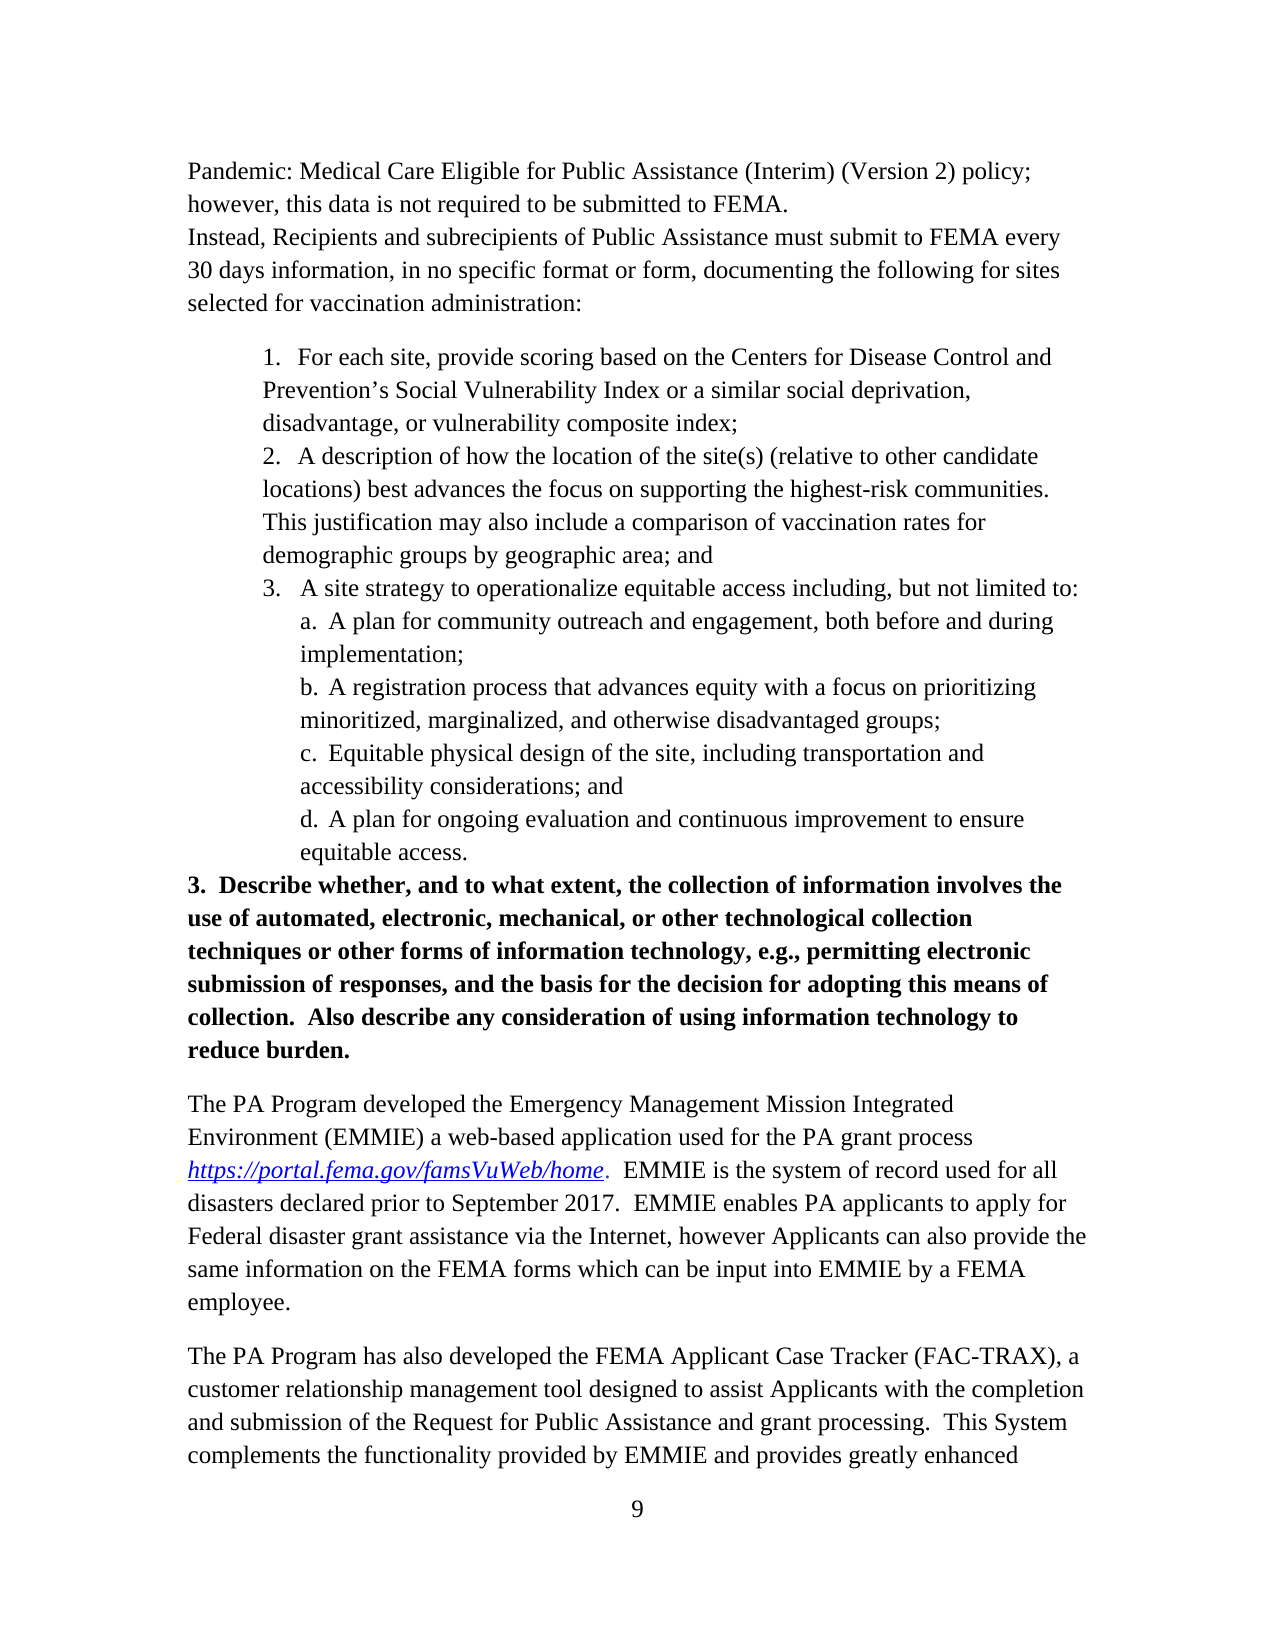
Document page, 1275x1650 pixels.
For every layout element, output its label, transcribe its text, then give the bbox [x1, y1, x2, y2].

list A plan for ongoing evaluation and continuous improvement to ensure equitable access. [300, 804, 1087, 866]
text 3. Describe whether, and to what extent, the collection of information involves the use of automated, electronic, mechanical, or other technological collection techniques or other forms of information technology, e.g., permitting electronic submission of responses, and the basis for the decision for adopting this means of collection. Also describe any consideration of using information technology to reduce burden. [187, 870, 1087, 1064]
list A site strategy to operationalize equitable access including, but not limited to: [262, 573, 1087, 602]
list A description of how the location of the site(s) (relative to other candidate locations) best advances the focus on supporting the highest-risk communities. This justification may also include a comparison of vaccination rates for demographic groups by geographic area; and [262, 441, 1087, 568]
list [187, 156, 1087, 217]
list Instead, Recipients and subrecipients of Public Assistance must submit to FEMA every 30 days information, in no specific format or form, documenting the following for sites selected for vaccination administration: [187, 222, 1087, 317]
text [187, 1341, 1087, 1469]
list A registration process that advances equity with a focus on prioritizing minoritized, marginalized, and otherwise disadvantaged groups; [300, 672, 1087, 734]
list For each site, provide scoring based on the Centers for Disease Control and Prevention’s Social Vulnerability Index or a similar social deprivation, disadvantage, or vulnerability composite index; [262, 342, 1087, 436]
list A plan for community outreach and engagement, both before and during implementation; [300, 606, 1087, 668]
text The PA Program developed the Emergency Management Mission Integrated Environment (EMMIE) a web-based application used for the PA grant process https://portal.fema.gov/famsVuWeb/home. EMMIE is the system of record used for all disasters declared prior to September 2017. EMMIE enables PA applicants to apply for Federal disaster grant assistance via the Internet, however Applicants can also provide the same information on the FEMA forms which can be input into EMMIE by a FEMA employee. [187, 1089, 1087, 1316]
list Equitable physical design of the site, including transportation and accessibility considerations; and [300, 738, 1087, 800]
